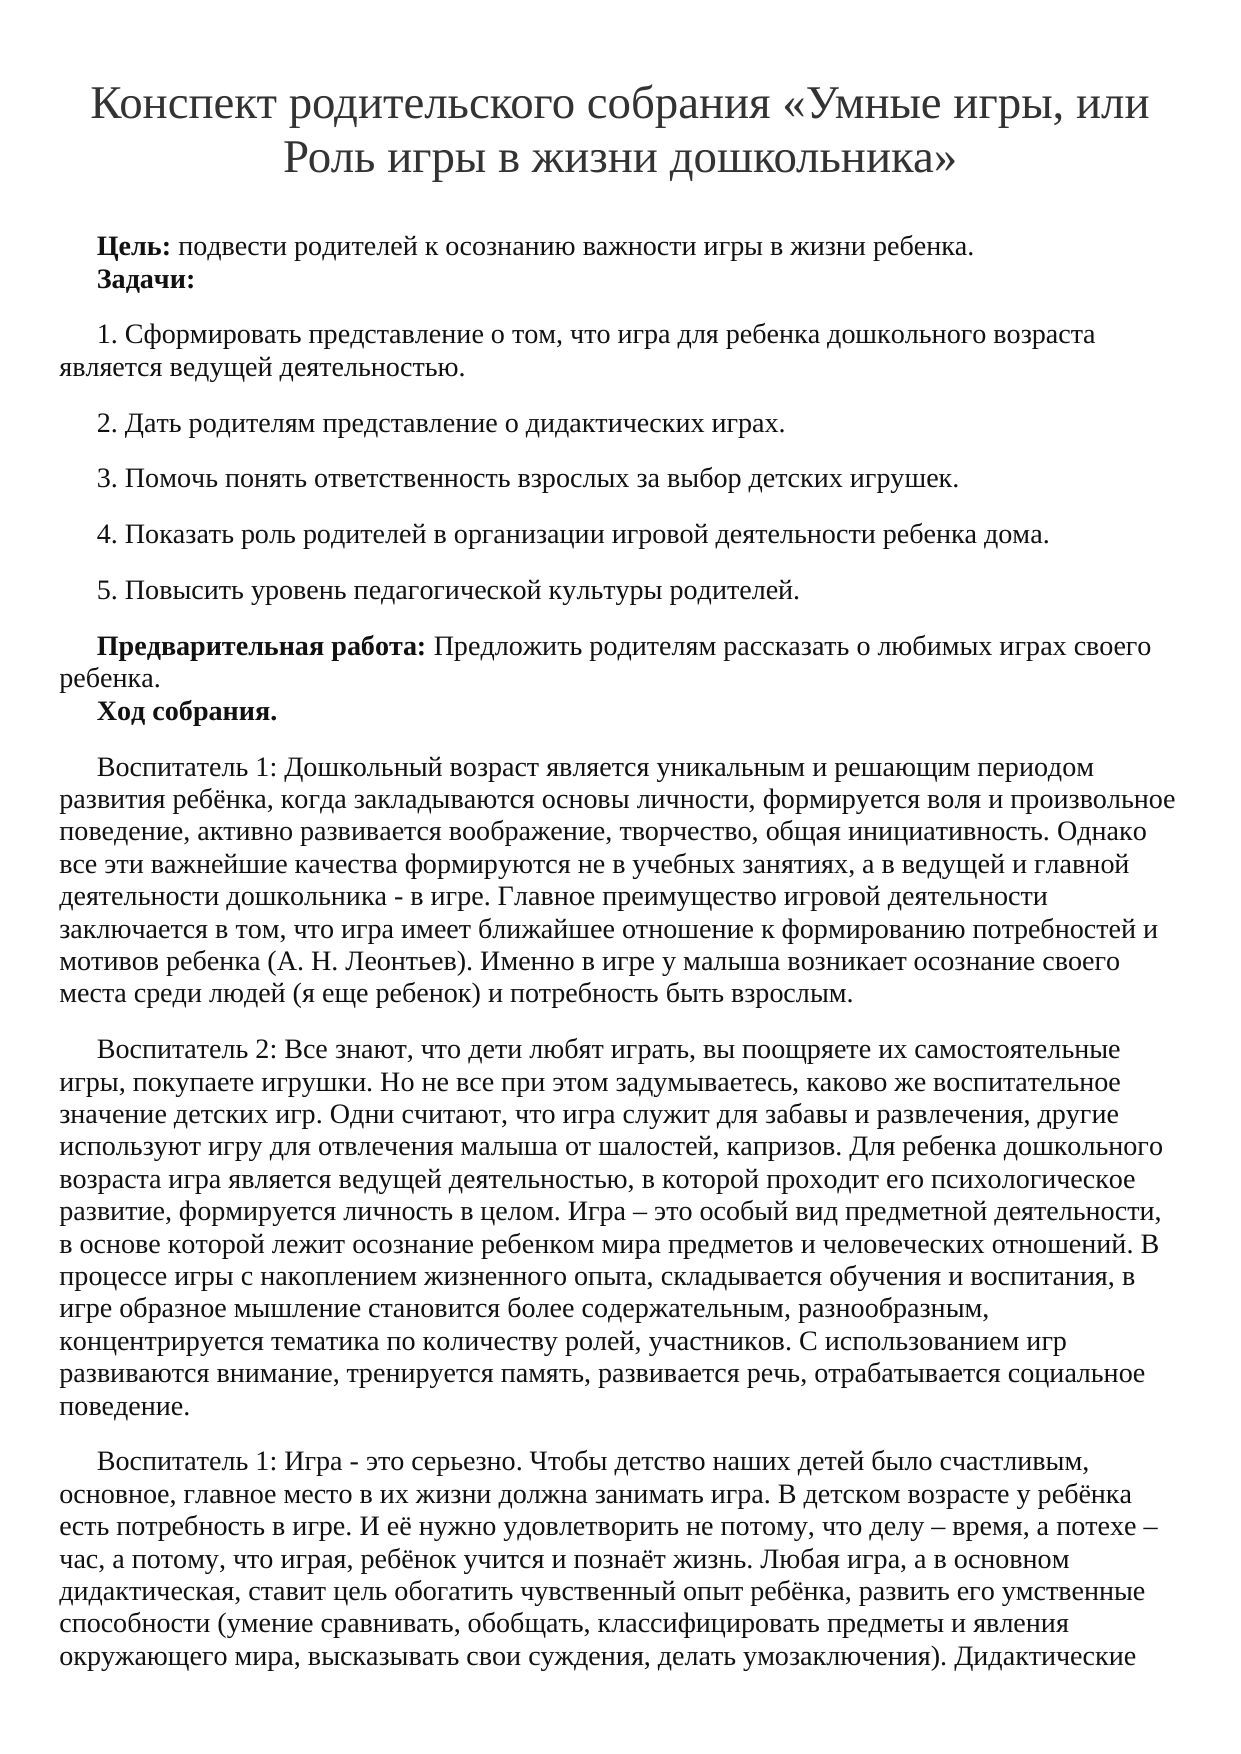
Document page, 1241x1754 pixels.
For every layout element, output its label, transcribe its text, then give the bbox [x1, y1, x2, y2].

text Конспект родительского собрания «Умные игры, или Роль игры в жизни дошкольника» [59, 75, 1181, 182]
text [59, 1444, 1181, 1671]
text 5. Повысить уровень педагогической культуры родителей. [59, 573, 1181, 606]
text Предварительная работа: Предложить родителям рассказать о любимых играх своего ребенка. [59, 629, 1181, 694]
text 4. Показать роль родителей в организации игровой деятельности ребенка дома. [59, 517, 1181, 550]
text Воспитатель 1: Дошкольный возраст является уникальным и решающим периодом развития ребёнка, когда закладываются основы личности, формируется воля и произвольное поведение, активно развивается воображение, творчество, общая инициативность. Однако все эти важнейшие качества формируются не в учебных занятиях, а в ведущей и главной деятельности дошкольника - в игре. Главное преимущество игровой деятельности заключается в том, что игра имеет ближайшее отношение к формированию потребностей и мотивов ребенка (А. Н. Леонтьев). Именно в игре у малыша возникает осознание своего места среди людей (я еще ребенок) и потребность быть взрослым. [59, 750, 1181, 1009]
text 2. Дать родителям представление о дидактических играх. [59, 406, 1181, 438]
text Задачи: [59, 262, 1181, 294]
text 3. Помочь понять ответственность взрослых за выбор детских игрушек. [59, 462, 1181, 494]
text Ход собрания. [59, 694, 1181, 726]
text Воспитатель 2: Все знают, что дети любят играть, вы поощряете их самостоятельные игры, покупаете игрушки. Но не все при этом задумываетесь, каково же воспитательное значение детских игр. Одни считают, что игра служит для забавы и развлечения, другие используют игру для отвлечения малыша от шалостей, капризов. Для ребенка дошкольного возраста игра является ведущей деятельностью, в которой проходит его психологическое развитие, формируется личность в целом. Игра – это особый вид предметной деятельности, в основе которой лежит осознание ребенком мира предметов и человеческих отношений. В процессе игры с накоплением жизненного опыта, складывается обучения и воспитания, в игре образное мышление становится более содержательным, разнообразным, концентрируется тематика по количеству ролей, участников. С использованием игр развиваются внимание, тренируется память, развивается речь, отрабатывается социальное поведение. [59, 1032, 1181, 1421]
text 1. Сформировать представление о том, что игра для ребенка дошкольного возраста является ведущей деятельностью. [59, 317, 1181, 382]
text Цель: подвести родителей к осознанию важности игры в жизни ребенка. [59, 229, 1181, 262]
